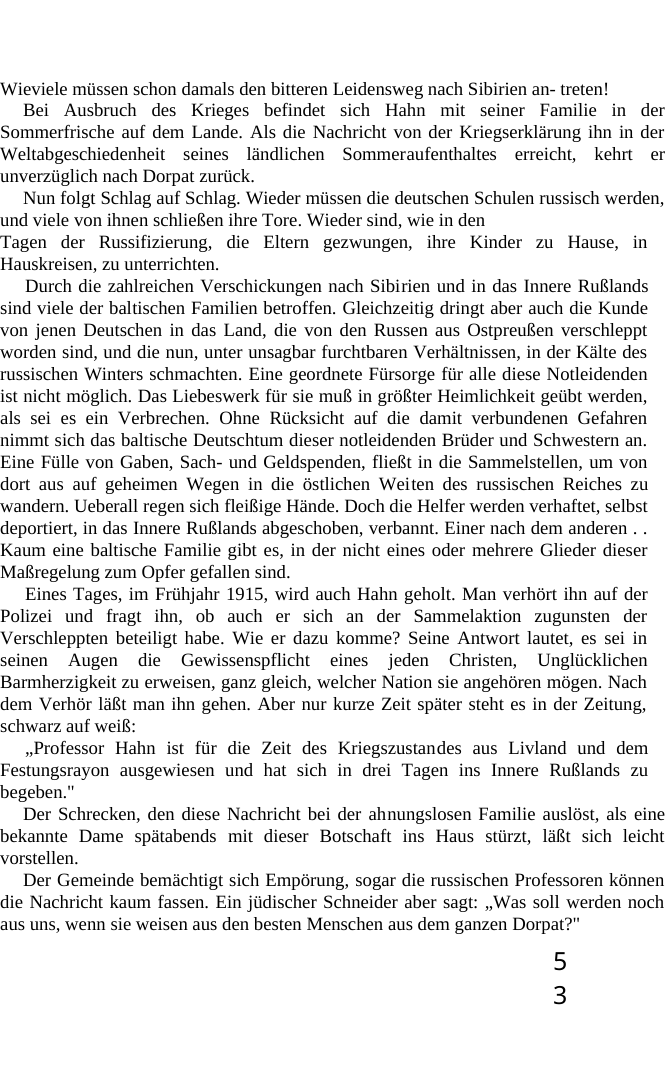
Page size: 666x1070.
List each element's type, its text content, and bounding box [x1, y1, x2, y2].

text Durch die zahlreichen Verschickungen nach Sibirien und in das Innere Rußlands sind viele der baltischen Familien betroffen. Gleichzeitig dringt aber auch die Kunde von jenen Deutschen in das Land, die von den Russen aus Ostpreußen verschleppt worden sind, und die nun, unter unsagbar furchtbaren Verhältnissen, in der Kälte des russischen Winters schmachten. Eine geordnete Fürsorge für alle diese Notleidenden ist nicht möglich. Das Liebeswerk für sie muß in größter Heimlichkeit geübt werden, als sei es ein Verbrechen. Ohne Rücksicht auf die damit verbundenen Gefahren nimmt sich das baltische Deutschtum dieser notleidenden Brüder und Schwestern an. Eine Fülle von Gaben, Sach- und Geldspenden, fließt in die Sammelstellen, um von dort aus auf geheimen Wegen in die östlichen Weiten des russischen Reiches zu wandern. Ueberall regen sich fleißige Hände. Doch die Helfer werden verhaftet, selbst deportiert, in das Innere Rußlands abgeschoben, verbannt. Einer nach dem anderen . . Kaum eine baltische Familie gibt es, in der nicht eines oder mehrere Glieder dieser Maßregelung zum Opfer gefallen sind. [0, 275, 649, 583]
text Nun folgt Schlag auf Schlag. Wieder müssen die deutschen Schulen russisch werden, und viele von ihnen schließen ihre Tore. Wieder sind, wie in den [0, 187, 666, 231]
text Der Schrecken, den diese Nachricht bei der ahnungslosen Familie auslöst, als eine bekannte Dame spätabends mit dieser Botschaft ins Haus stürzt, läßt sich leicht vorstellen. [0, 803, 666, 869]
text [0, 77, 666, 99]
text Der Gemeinde bemächtigt sich Empörung, sogar die russischen Professoren können die Nachricht kaum fassen. Ein jüdischer Schneider aber sagt: „Was soll werden noch aus uns, wenn sie weisen aus den besten Menschen aus dem ganzen Dorpat?" [0, 869, 666, 934]
text Eines Tages, im Frühjahr 1915, wird auch Hahn geholt. Man verhört ihn auf der Polizei und fragt ihn, ob auch er sich an der Sammelaktion zugunsten der Verschleppten beteiligt habe. Wie er dazu komme? Seine Antwort lautet, es sei in seinen Augen die Gewissenspflicht eines jeden Christen, Unglücklichen Barmherzigkeit zu erweisen, ganz gleich, welcher Nation sie angehören mögen. Nach dem Verhör läßt man ihn gehen. Aber nur kurze Zeit später steht es in der Zeitung, schwarz auf weiß: [0, 583, 649, 737]
text Bei Ausbruch des Krieges befindet sich Hahn mit seiner Familie in der Sommerfrische auf dem Lande. Als die Nachricht von der Kriegserklärung ihn in der Weltabgeschiedenheit seines ländlichen Sommeraufenthaltes erreicht, kehrt er unverzüglich nach Dorpat zurück. [0, 99, 666, 187]
text „Professor Hahn ist für die Zeit des Kriegszustandes aus Livland und dem Festungsrayon ausgewiesen und hat sich in drei Tagen ins Innere Rußlands zu begeben." [0, 737, 649, 803]
text Tagen der Russifizierung, die Eltern gezwungen, ihre Kinder zu Hause, in Hauskreisen, zu unterrichten. [0, 231, 649, 275]
